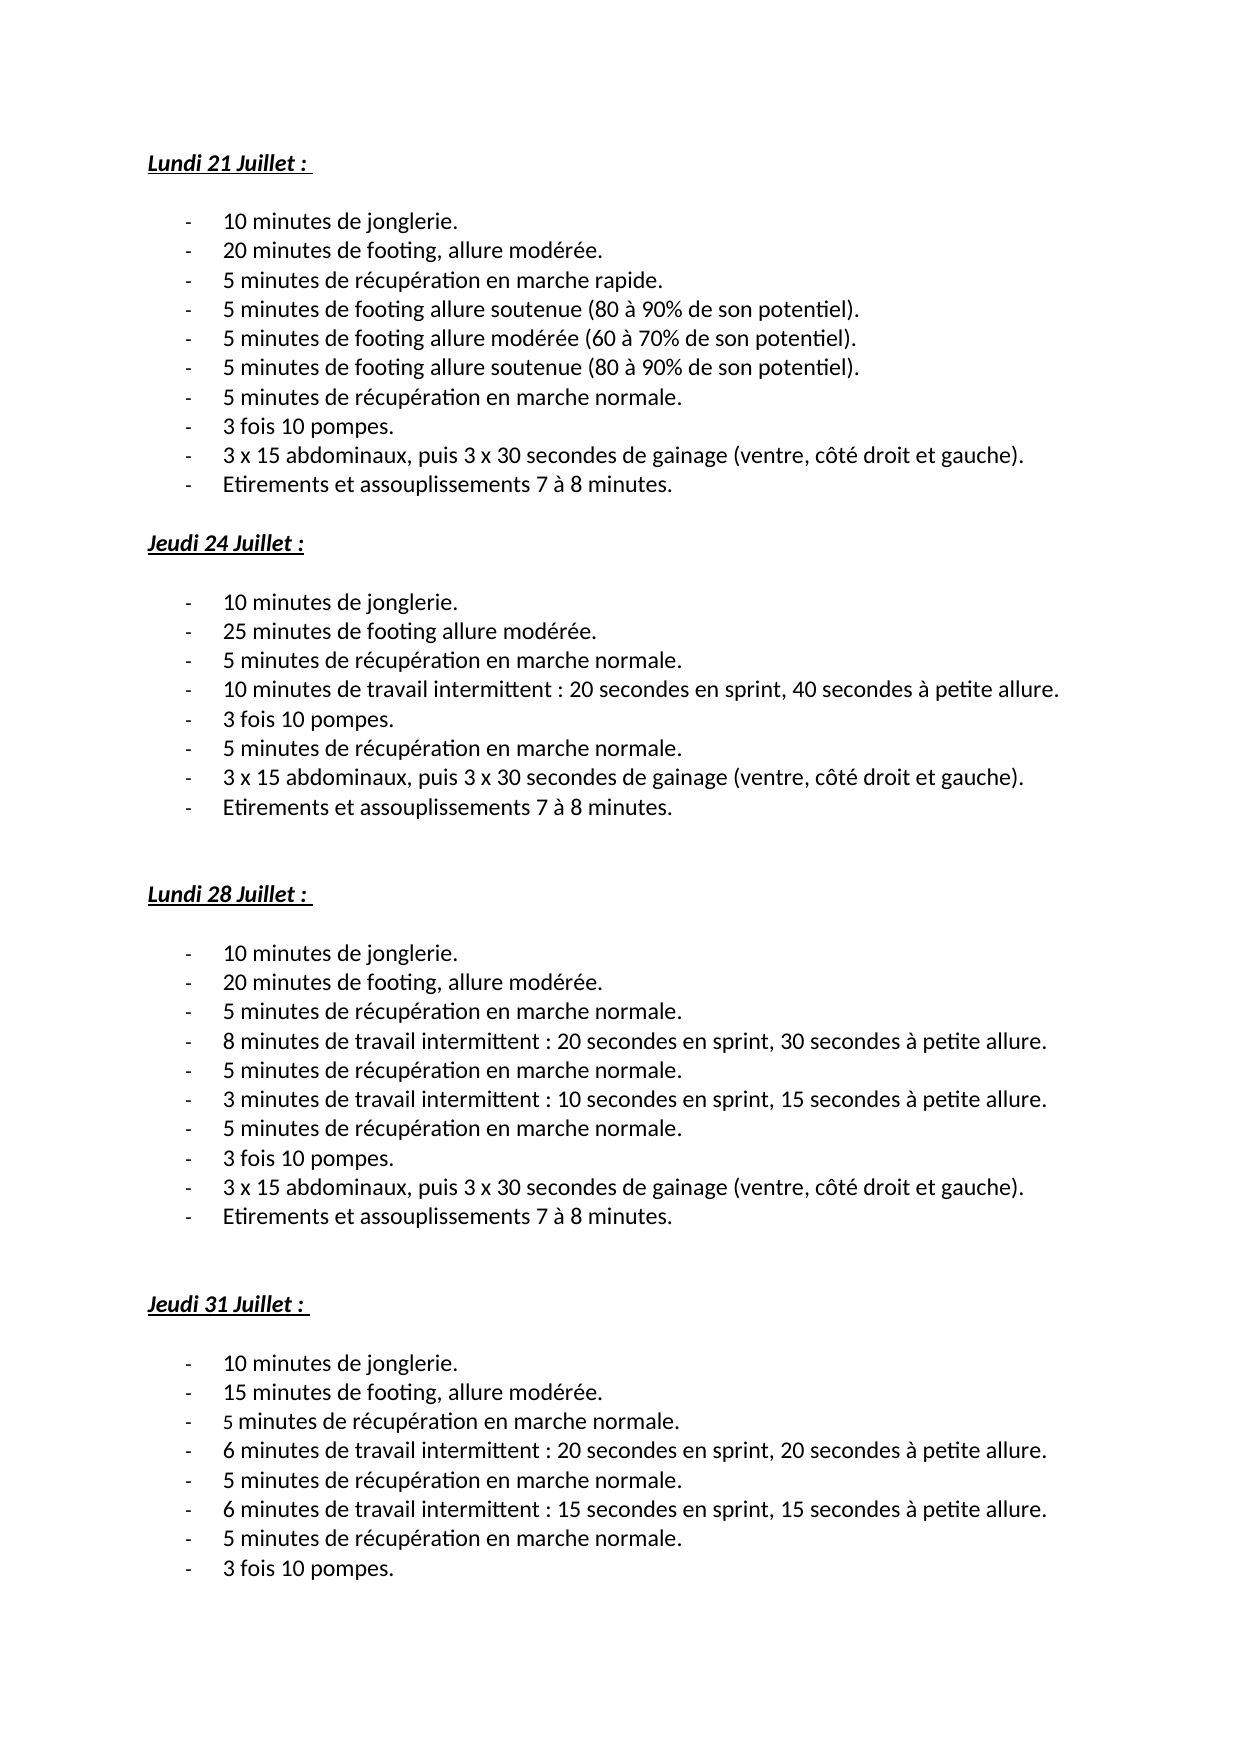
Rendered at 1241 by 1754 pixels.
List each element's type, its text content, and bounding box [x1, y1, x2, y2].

list Etirements et assouplissements 7 à 8 minutes. [185, 792, 1093, 821]
list 5 minutes de footing allure soutenue (80 à 90% de son potentiel). [185, 352, 1093, 382]
list Etirements et assouplissements 7 à 8 minutes. [185, 1201, 1093, 1231]
list 3 fois 10 pompes. [185, 1553, 1093, 1582]
list 3 fois 10 pompes. [185, 704, 1093, 733]
list 3 fois 10 pompes. [185, 1143, 1093, 1172]
list 8 minutes de travail intermittent : 20 secondes en sprint, 30 secondes à petite allure. [185, 1026, 1093, 1055]
list 5 minutes de récupération en marche normale. [185, 1406, 1093, 1436]
text Jeudi 31 Juillet : [148, 1289, 1093, 1318]
list 3 fois 10 pompes. [185, 411, 1093, 440]
list 3 minutes de travail intermittent : 10 secondes en sprint, 15 secondes à petite allure. [185, 1084, 1093, 1113]
list 20 minutes de footing, allure modérée. [185, 967, 1093, 996]
list 10 minutes de jonglerie. [185, 206, 1093, 235]
list 5 minutes de récupération en marche normale. [185, 382, 1093, 411]
list 3 x 15 abdominaux, puis 3 x 30 secondes de gainage (ventre, côté droit et gauche). [185, 762, 1093, 792]
list 6 minutes de travail intermittent : 20 secondes en sprint, 20 secondes à petite allure. [185, 1436, 1093, 1465]
list 5 minutes de récupération en marche normale. [185, 1055, 1093, 1084]
list 5 minutes de récupération en marche rapide. [185, 265, 1093, 294]
list 5 minutes de footing allure modérée (60 à 70% de son potentiel). [185, 323, 1093, 352]
list 5 minutes de récupération en marche normale. [185, 645, 1093, 674]
list 5 minutes de récupération en marche normale. [185, 1523, 1093, 1553]
list 10 minutes de jonglerie. [185, 1348, 1093, 1377]
list 5 minutes de récupération en marche normale. [185, 1465, 1093, 1494]
text Lundi 21 Juillet : [148, 148, 1093, 177]
text Lundi 28 Juillet : [148, 879, 1093, 909]
list 25 minutes de footing allure modérée. [185, 616, 1093, 645]
list 3 x 15 abdominaux, puis 3 x 30 secondes de gainage (ventre, côté droit et gauche). [185, 1172, 1093, 1201]
list 5 minutes de récupération en marche normale. [185, 1113, 1093, 1143]
list 5 minutes de récupération en marche normale. [185, 996, 1093, 1026]
list 10 minutes de travail intermittent : 20 secondes en sprint, 40 secondes à petite allure. [185, 674, 1093, 704]
list 15 minutes de footing, allure modérée. [185, 1377, 1093, 1406]
list 10 minutes de jonglerie. [185, 938, 1093, 967]
list 20 minutes de footing, allure modérée. [185, 235, 1093, 265]
list Etirements et assouplissements 7 à 8 minutes. [185, 469, 1093, 499]
list 6 minutes de travail intermittent : 15 secondes en sprint, 15 secondes à petite allure. [185, 1494, 1093, 1523]
list 3 x 15 abdominaux, puis 3 x 30 secondes de gainage (ventre, côté droit et gauche). [185, 440, 1093, 469]
list 10 minutes de jonglerie. [185, 587, 1093, 616]
list 5 minutes de footing allure soutenue (80 à 90% de son potentiel). [185, 294, 1093, 323]
text Jeudi 24 Juillet : [148, 528, 1093, 557]
list 5 minutes de récupération en marche normale. [185, 733, 1093, 762]
